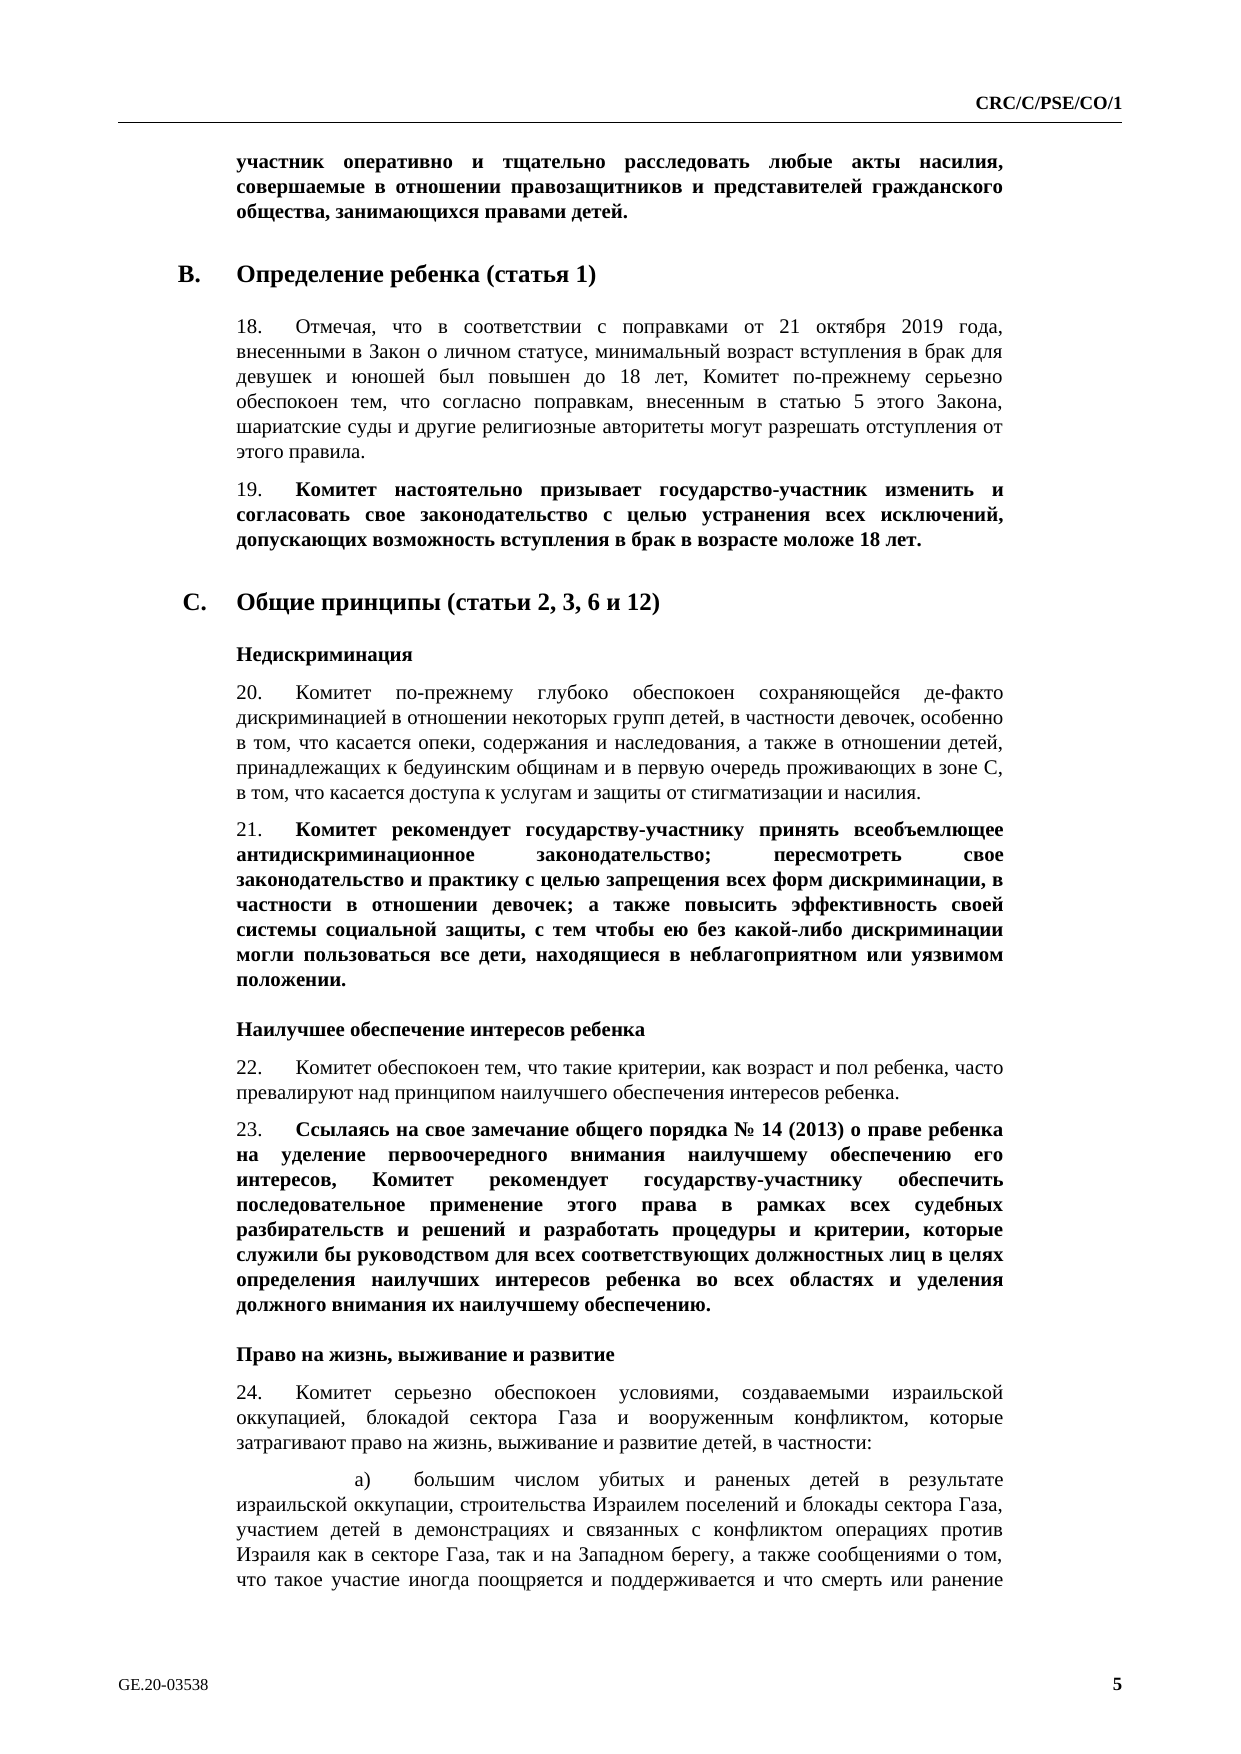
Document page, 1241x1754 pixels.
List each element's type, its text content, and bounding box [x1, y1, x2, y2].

text 20. Комитет по-прежнему глубоко обеспокоен сохраняющейся де-факто дискриминацией в отношении некоторых групп детей, в частности девочек, особенно в том, что касается опеки, содержания и наследования, а также в отношении детей, принадлежащих к бедуинским общинам и в первую очередь проживающих в зоне С, в том, что касается доступа к услугам и защиты от стигматизации и насилия. [236, 679, 1004, 804]
text Недискриминация [118, 641, 1004, 666]
text Наилучшее обеспечение интересов ребенка [118, 1016, 1004, 1041]
text 21. Комитет рекомендует государству-участнику принять всеобъемлющее антидискриминационное законодательство; пересмотреть свое законодательство и практику с целью запрещения всех форм дискриминации, в частности в отношении девочек; а также повысить эффективность своей системы социальной защиты, с тем чтобы ею без какой-либо дискриминации могли пользоваться все дети, находящиеся в неблагоприятном или уязвимом положении. [236, 816, 1004, 991]
text Право на жизнь, выживание и развитие [118, 1341, 1004, 1366]
text 19. Комитет настоятельно призывает государство-участник изменить и согласовать свое законодательство с целью устранения всех исключений, допускающих возможность вступления в брак в возрасте моложе 18 лет. [236, 476, 1004, 551]
text B. Определение ребенка (статья 1) [118, 260, 1004, 288]
text 22. Комитет обеспокоен тем, что такие критерии, как возраст и пол ребенка, часто превалируют над принципом наилучшего обеспечения интересов ребенка. [236, 1054, 1004, 1104]
text 18. Отмечая, что в соответствии с поправками от 21 октября 2019 года, внесенными в Закон о личном статусе, минимальный возраст вступления в брак для девушек и юношей был повышен до 18 лет, Комитет по-прежнему серьезно обеспокоен тем, что согласно поправкам, внесенным в статью 5 этого Закона, шариатские суды и другие религиозные авторитеты могут разрешать отступления от этого правила. [236, 313, 1004, 463]
text 23. Ссылаясь на свое замечание общего порядка № 14 (2013) о праве ребенка на уделение первоочередного внимания наилучшему обеспечению его интересов, Комитет рекомендует государству-участнику обеспечить последовательное применение этого права в рамках всех судебных разбирательств и решений и разработать процедуры и критерии, которые служили бы руководством для всех соответствующих должностных лиц в целях определения наилучших интересов ребенка во всех областях и уделения должного внимания их наилучшему обеспечению. [236, 1116, 1004, 1316]
text C. Общие принципы (статьи 2, 3, 6 и 12) [118, 588, 1004, 616]
text 24. Комитет серьезно обеспокоен условиями, создаваемыми израильской оккупацией, блокадой сектора Газа и вооруженным конфликтом, которые затрагивают право на жизнь, выживание и развитие детей, в частности: [236, 1379, 1004, 1454]
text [236, 1466, 1004, 1591]
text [236, 148, 1004, 223]
